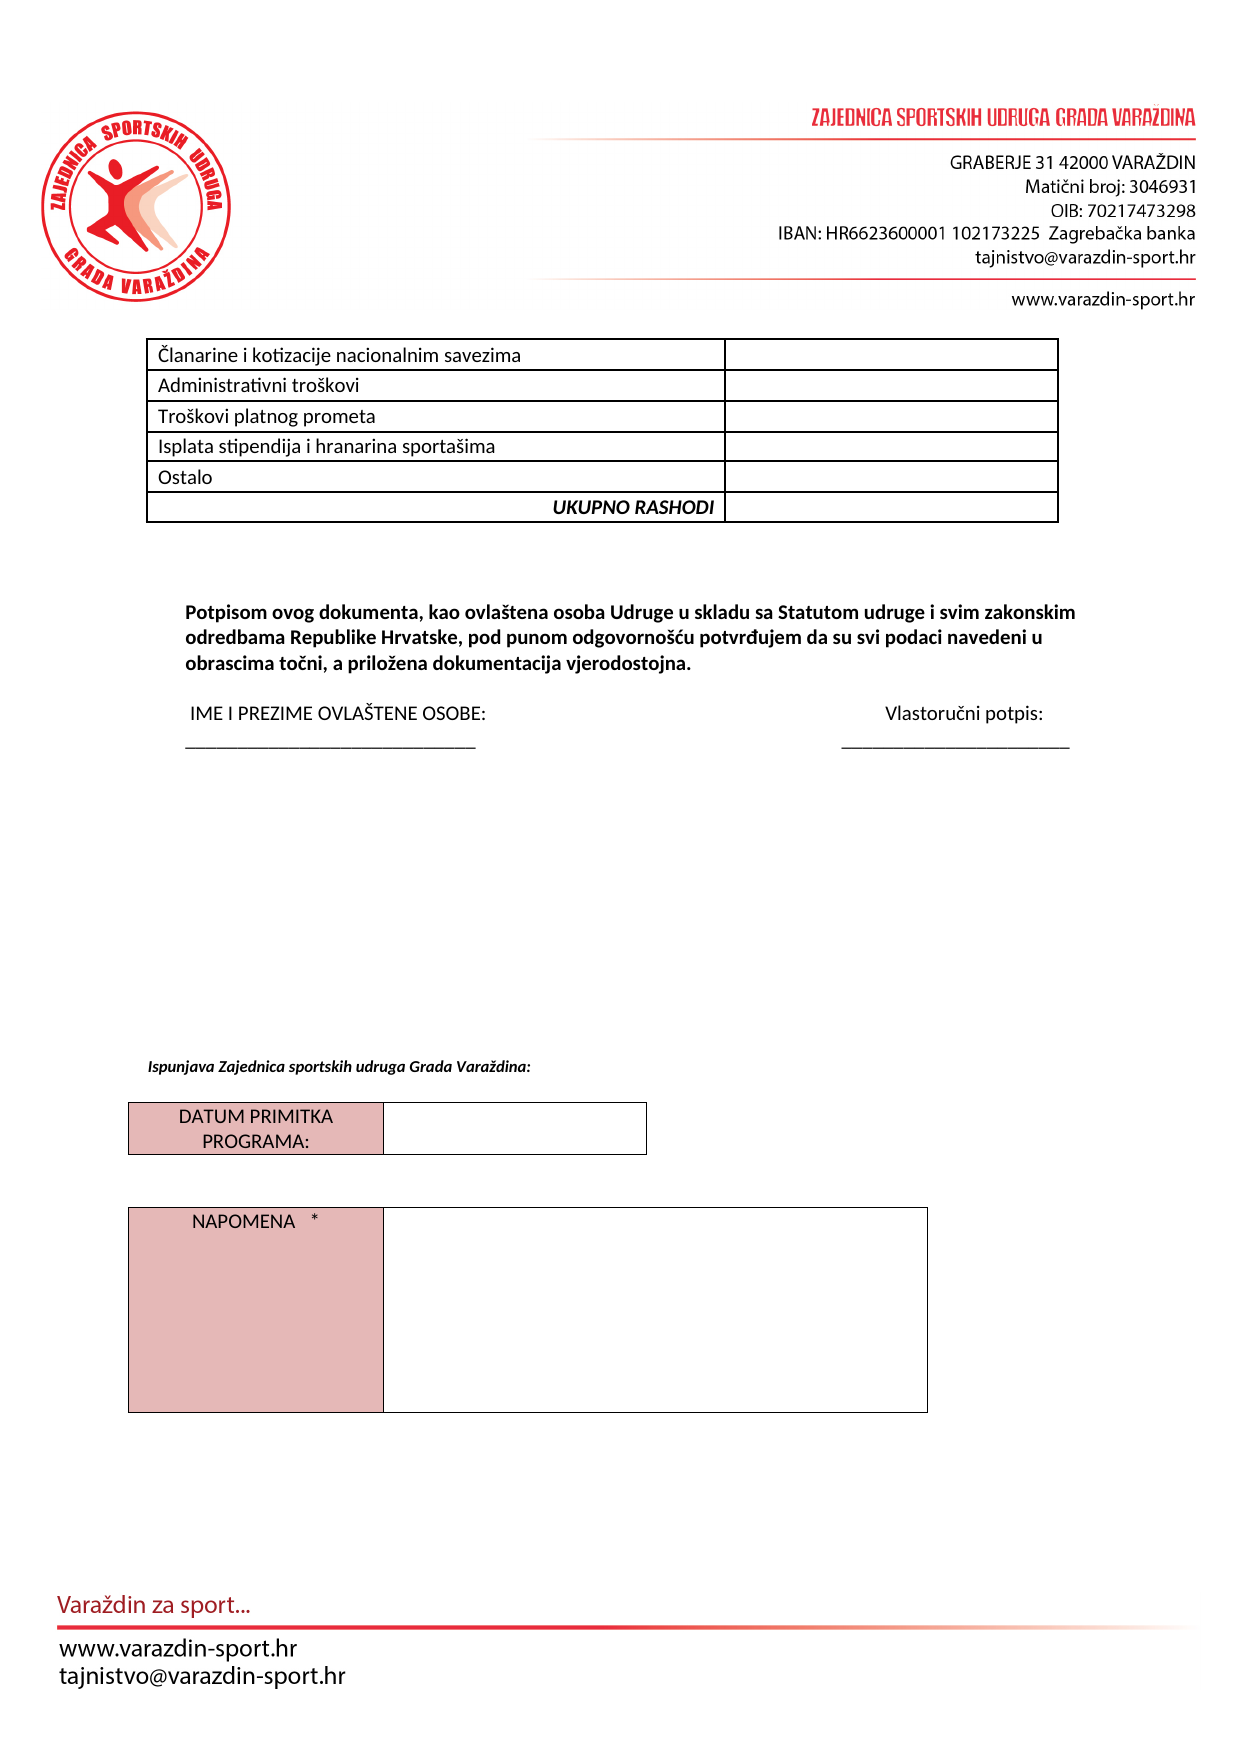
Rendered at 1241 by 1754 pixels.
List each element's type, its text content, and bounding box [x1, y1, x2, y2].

table_header NAPOMENA * [129, 1208, 383, 1412]
table_header DATUM PRIMITKA PROGRAMA: [129, 1103, 383, 1154]
table_cell Ostalo [148, 462, 724, 491]
table_cell Administrativni troškovi [148, 371, 724, 400]
table_cell [726, 402, 1057, 431]
table_cell [726, 340, 1057, 369]
table_cell Isplata stipendija i hranarina sportašima [148, 433, 724, 460]
table_cell [726, 462, 1057, 491]
picture [41, 102, 1198, 310]
table_cell Troškovi platnog prometa [148, 402, 724, 431]
table_header [384, 1103, 646, 1154]
table_cell [726, 433, 1057, 460]
text ____________________________ ______________________ [148, 726, 1093, 751]
table_cell UKUPNO RASHODI [148, 493, 724, 521]
table_cell [726, 493, 1057, 521]
table_cell Članarine i kotizacije nacionalnim savezima [148, 340, 724, 369]
text IME I PREZIME OVLAŠTENE OSOBE: Vlastoručni potpis: [148, 701, 1093, 726]
table_cell [726, 371, 1057, 400]
text Potpisom ovog dokumenta, kao ovlaštena osoba Udruge u skladu sa Statutom udruge i svim zakonskim odredbama Republike Hrvatske, pod punom odgovornošću potvrđujem da su svi podaci navedeni u obrascima točni, a priložena dokumentacija vjerodostojna. [185, 599, 1093, 675]
text Ispunjava Zajednica sportskih udruga Grada Varaždina: [148, 1056, 1093, 1077]
table_header [384, 1208, 927, 1412]
picture [55, 1592, 1201, 1690]
